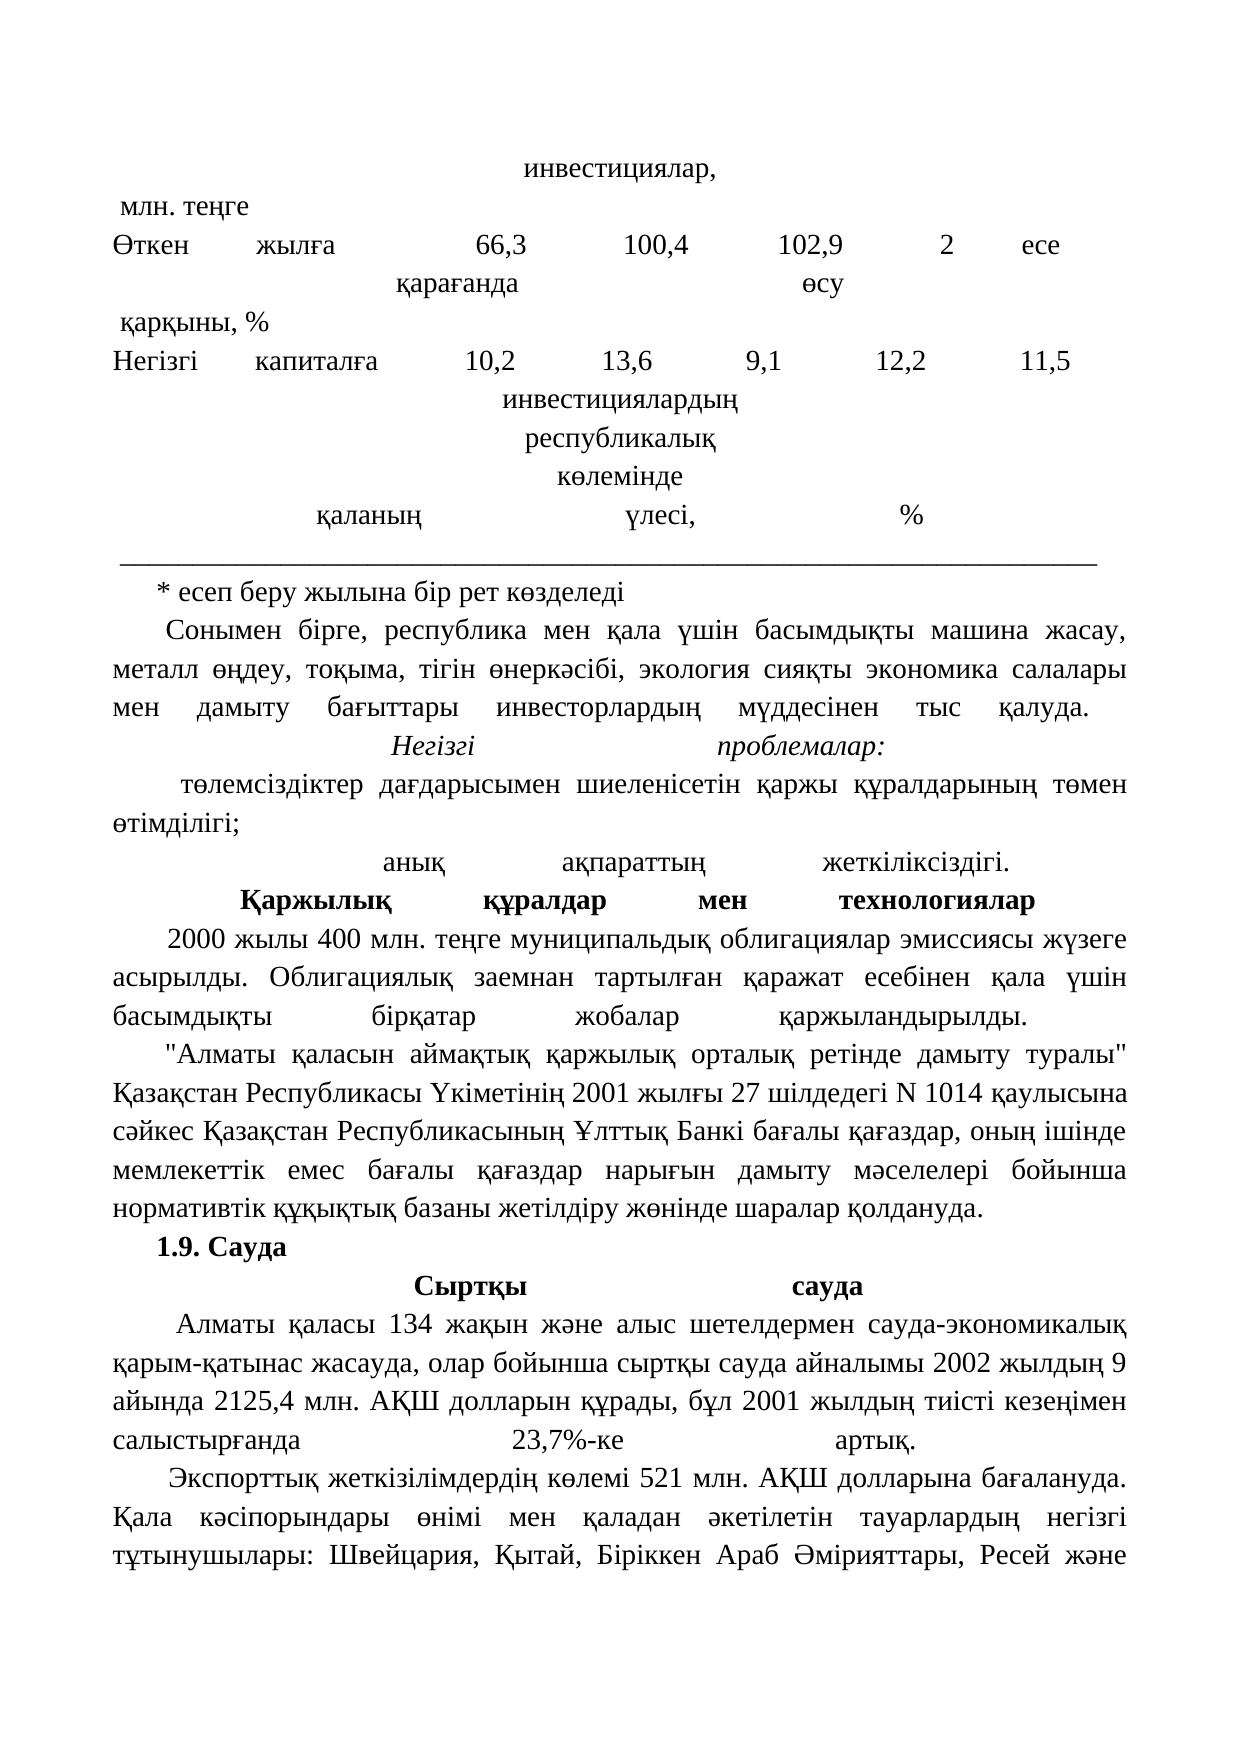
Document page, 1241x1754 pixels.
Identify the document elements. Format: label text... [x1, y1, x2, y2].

text Негізгі капиталға 10,2 13,6 9,1 12,2 11,5 инвестициялардың республикалық көлемінде қаланың үлесі, % ___________________________________________________________________ [112, 343, 1128, 569]
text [112, 1268, 1128, 1571]
text Өткен жылға 66,3 100,4 102,9 2 есе қарағанда өсу қарқыны, % [112, 227, 1128, 338]
text 1.9. Сауда [112, 1229, 1128, 1263]
text Сонымен бiрге, республика мен қала үшiн басымдықты машина жасау, металл өңдеу, тоқыма, тігiн өнеркәсiбi, экология сияқты экономика салалары мен дамыту бағыттары инвесторлардың мүддесiнен тыс қалуда. Негiзгi проблемалар: төлемсiздiктер дағдарысымен шиеленiсетiн қаржы құралдарының төмен өтiмділiгi; анық ақпараттың жеткiлiксiздiгі. Қаржылық құралдар мен технологиялар 2000 жылы 400 млн. теңге муниципальдық облигациялар эмиссиясы жүзеге асырылды. Облигациялық заемнан тартылған қаражат есебiнен қала үшiн басымдықты бiрқатар жобалар қаржыландырылды. "Алматы қаласын аймақтық қаржылық орталық ретінде дамыту туралы" Қазақстан Республикасы Үкiметiнiң 2001 жылғы 27 шiлдедегi N 1014 қаулысына сәйкес Қазақстан Республикасының Ұлттық Банкi бағалы қағаздар, оның iшiнде мемлекеттiк емес бағалы қағаздар нарығын дамыту мәселелерi бойынша нормативтiк құқықтық базаны жетiлдiру жөнiнде шаралар қолдануда. [112, 612, 1128, 1224]
text * есеп беру жылына бір рет көзделедi [112, 574, 1128, 607]
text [112, 150, 1128, 222]
